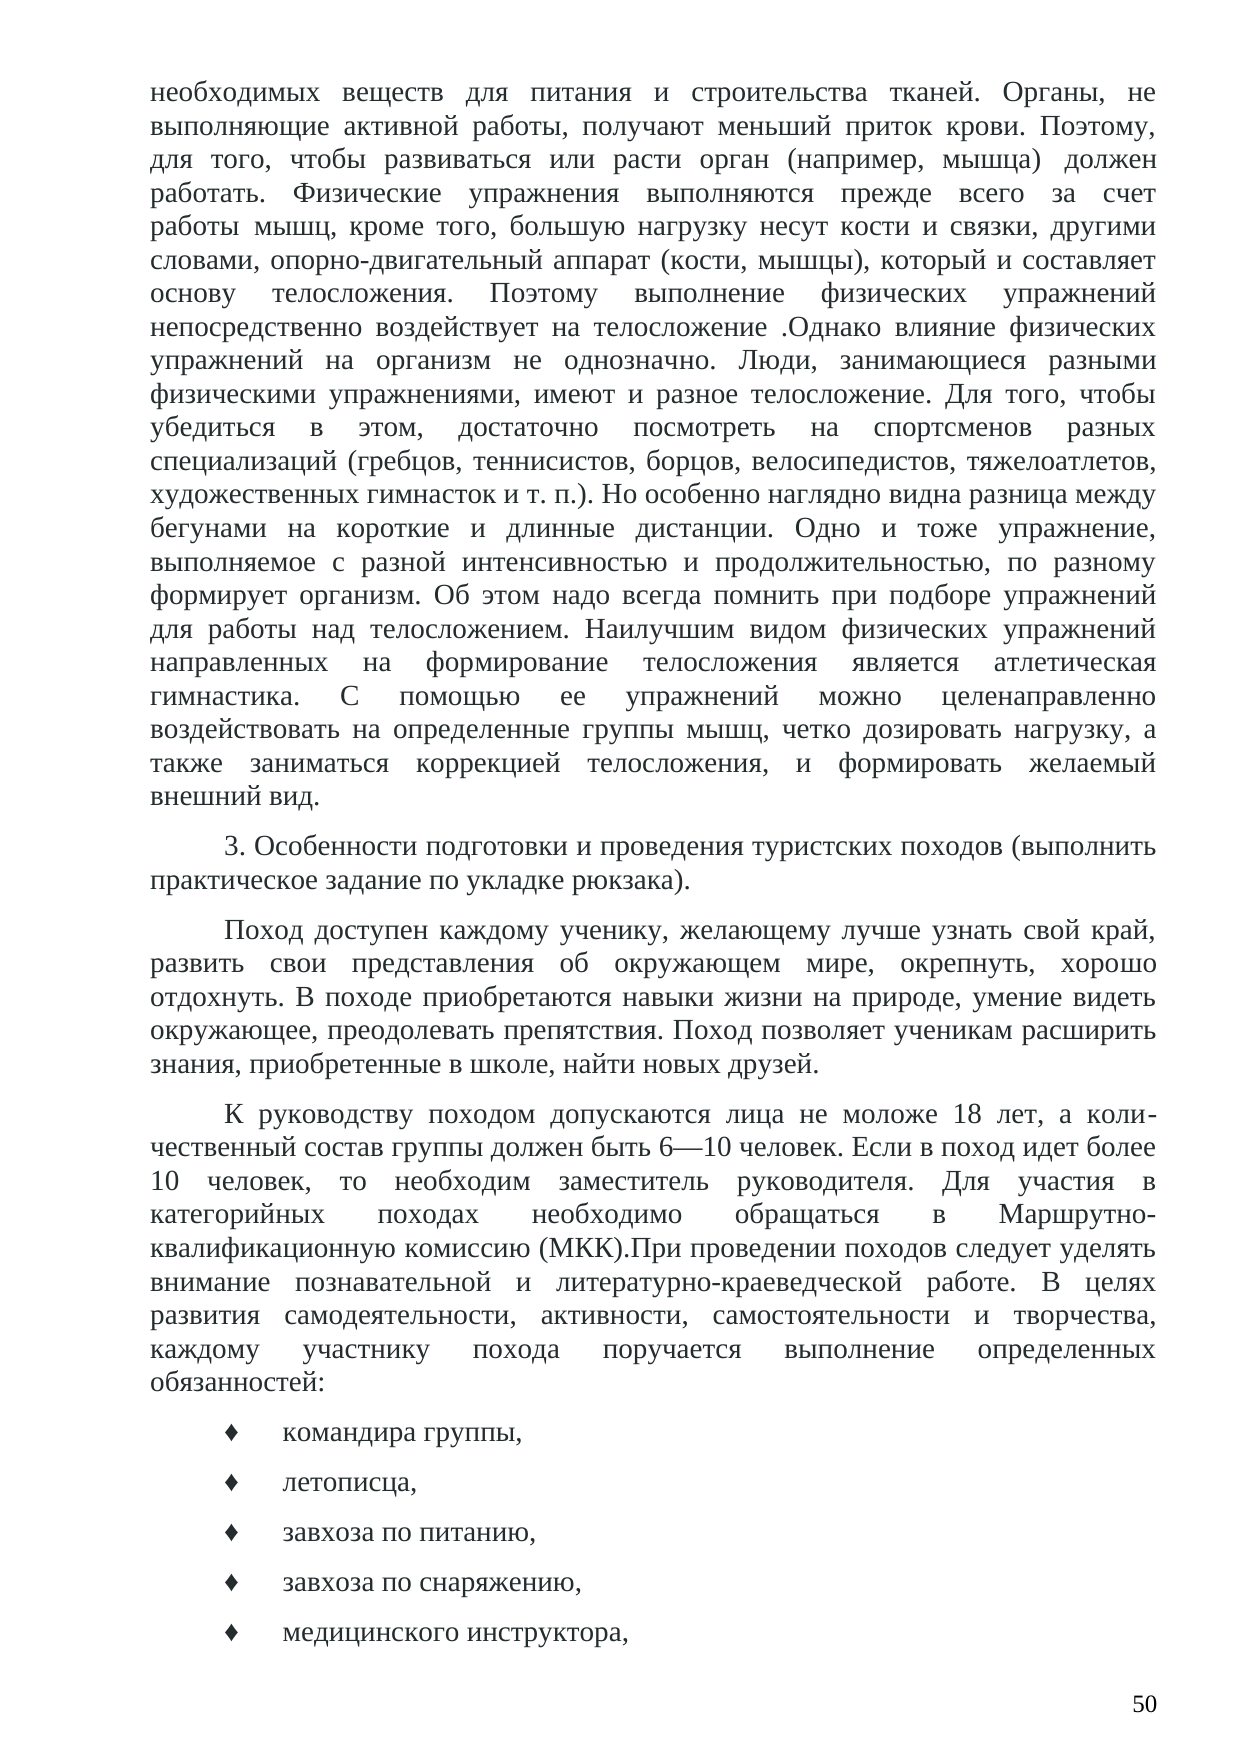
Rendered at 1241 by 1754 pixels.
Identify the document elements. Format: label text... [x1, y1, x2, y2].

text К руководству походом допускаются лица не моложе 18 лет, а количественный состав группы должен быть 6—10 человек. Если в поход идет более 10 человек, то необходим заместитель руководителя. Для участия в категорийных походах необходимо обращаться в Маршрутно-квалификационную комиссию (МКК).При проведении походов следует уделять внимание познавательной и литературно-краеведческой работе. В целях развития самодеятельности, активности, самостоятельности и творчества, каждому участнику похода поручается выполнение определенных обязанностей: [150, 1096, 1157, 1398]
text ♦ командира группы, [150, 1414, 1157, 1448]
text ♦ медицинского инструктора, [150, 1614, 1157, 1647]
text Поход доступен каждому ученику, желающему лучше узнать свой край, развить свои представления об окружающем мире, окрепнуть, хорошо отдохнуть. В походе приобретаются навыки жизни на природе, умение видеть окружающее, преодолевать препятствия. Поход позволяет ученикам расширить знания, приобретенные в школе, найти новых друзей. [150, 912, 1157, 1079]
text ♦ завхоза по снаряжению, [150, 1564, 1157, 1597]
text ♦ летописца, [150, 1464, 1157, 1498]
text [150, 74, 1157, 812]
text ♦ завхоза по питанию, [150, 1514, 1157, 1547]
text 3. Особенности подготовки и проведения туристских походов (выполнить практическое задание по укладке рюкзака). [150, 828, 1157, 896]
